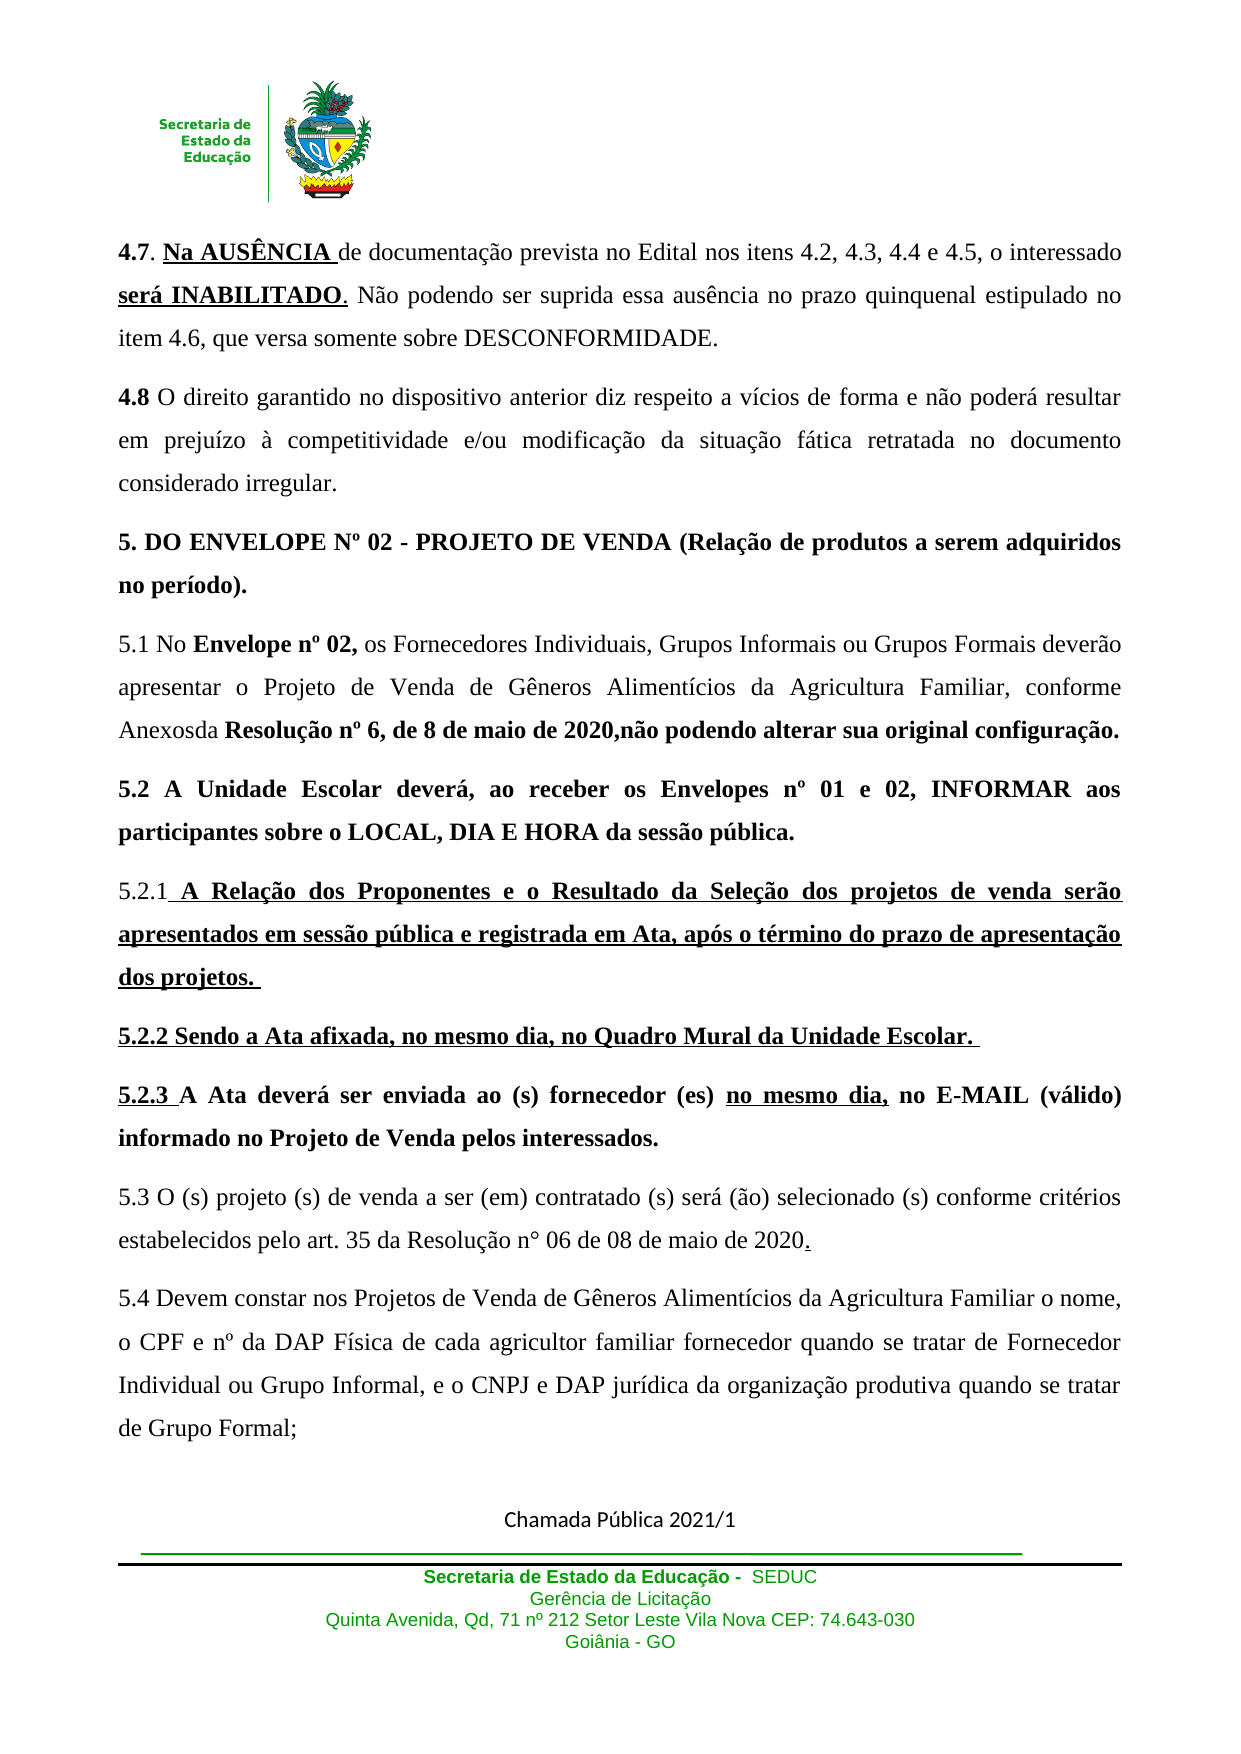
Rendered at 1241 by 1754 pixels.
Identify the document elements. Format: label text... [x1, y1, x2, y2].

picture [118, 73, 412, 210]
text 5.4 Devem constar nos Projetos de Venda de Gêneros Alimentícios da Agricultura Familiar o nome, o CPF e nº da DAP Física de cada agricultor familiar fornecedor quando se tratar de Fornecedor Individual ou Grupo Informal, e o CNPJ e DAP jurídica da organização produtiva quando se tratar de Grupo Formal; [118, 1283, 1122, 1442]
text 5.1 No Envelope nº 02, os Fornecedores Individuais, Grupos Informais ou Grupos Formais deverão apresentar o Projeto de Venda de Gêneros Alimentícios da Agricultura Familiar, conforme Anexosda Resolução nº 6, de 8 de maio de 2020,não podendo alterar sua original configuração. [118, 629, 1122, 744]
text 4.7. Na AUSÊNCIA de documentação prevista no Edital nos itens 4.2, 4.3, 4.4 e 4.5, o interessado será INABILITADO. Não podendo ser suprida essa ausência no prazo quinquenal estipulado no item 4.6, que versa somente sobre DESCONFORMIDADE. [118, 237, 1122, 352]
text 5.2.3 A Ata deverá ser enviada ao (s) fornecedor (es) no mesmo dia, no E-MAIL (válido) informado no Projeto de Venda pelos interessados. [118, 1080, 1122, 1152]
text 5.2.2 Sendo a Ata afixada, no mesmo dia, no Quadro Mural da Unidade Escolar. [118, 1021, 1122, 1050]
text 5.3 O (s) projeto (s) de venda a ser (em) contratado (s) será (ão) selecionado (s) conforme critérios estabelecidos pelo art. 35 da Resolução n° 06 de 08 de maio de 2020. [118, 1182, 1122, 1253]
text 5.2.1 A Relação dos Proponentes e o Resultado da Seleção dos projetos de venda serão apresentados em sessão pública e registrada em Ata, após o término do prazo de apresentação dos projetos. [118, 876, 1122, 944]
text 5.2 A Unidade Escolar deverá, ao receber os Envelopes nº 01 e 02, INFORMAR aos participantes sobre o LOCAL, DIA E HORA da sessão pública. [118, 774, 1122, 846]
text 5. DO ENVELOPE Nº 02 - PROJETO DE VENDA (Relação de produtos a serem adquiridos no período). [118, 527, 1122, 599]
text 4.8 O direito garantido no dispositivo anterior diz respeito a vícios de forma e não poderá resultar em prejuízo à competitividade e/ou modificação da situação fática retratada no documento considerado irregular. [118, 382, 1122, 497]
text 5.2.1 A Relação dos Proponentes e o Resultado da Seleção dos projetos de venda serão apresentados em sessão pública e registrada em Ata, após o término do prazo de apresentação dos projetos. [118, 946, 1122, 991]
